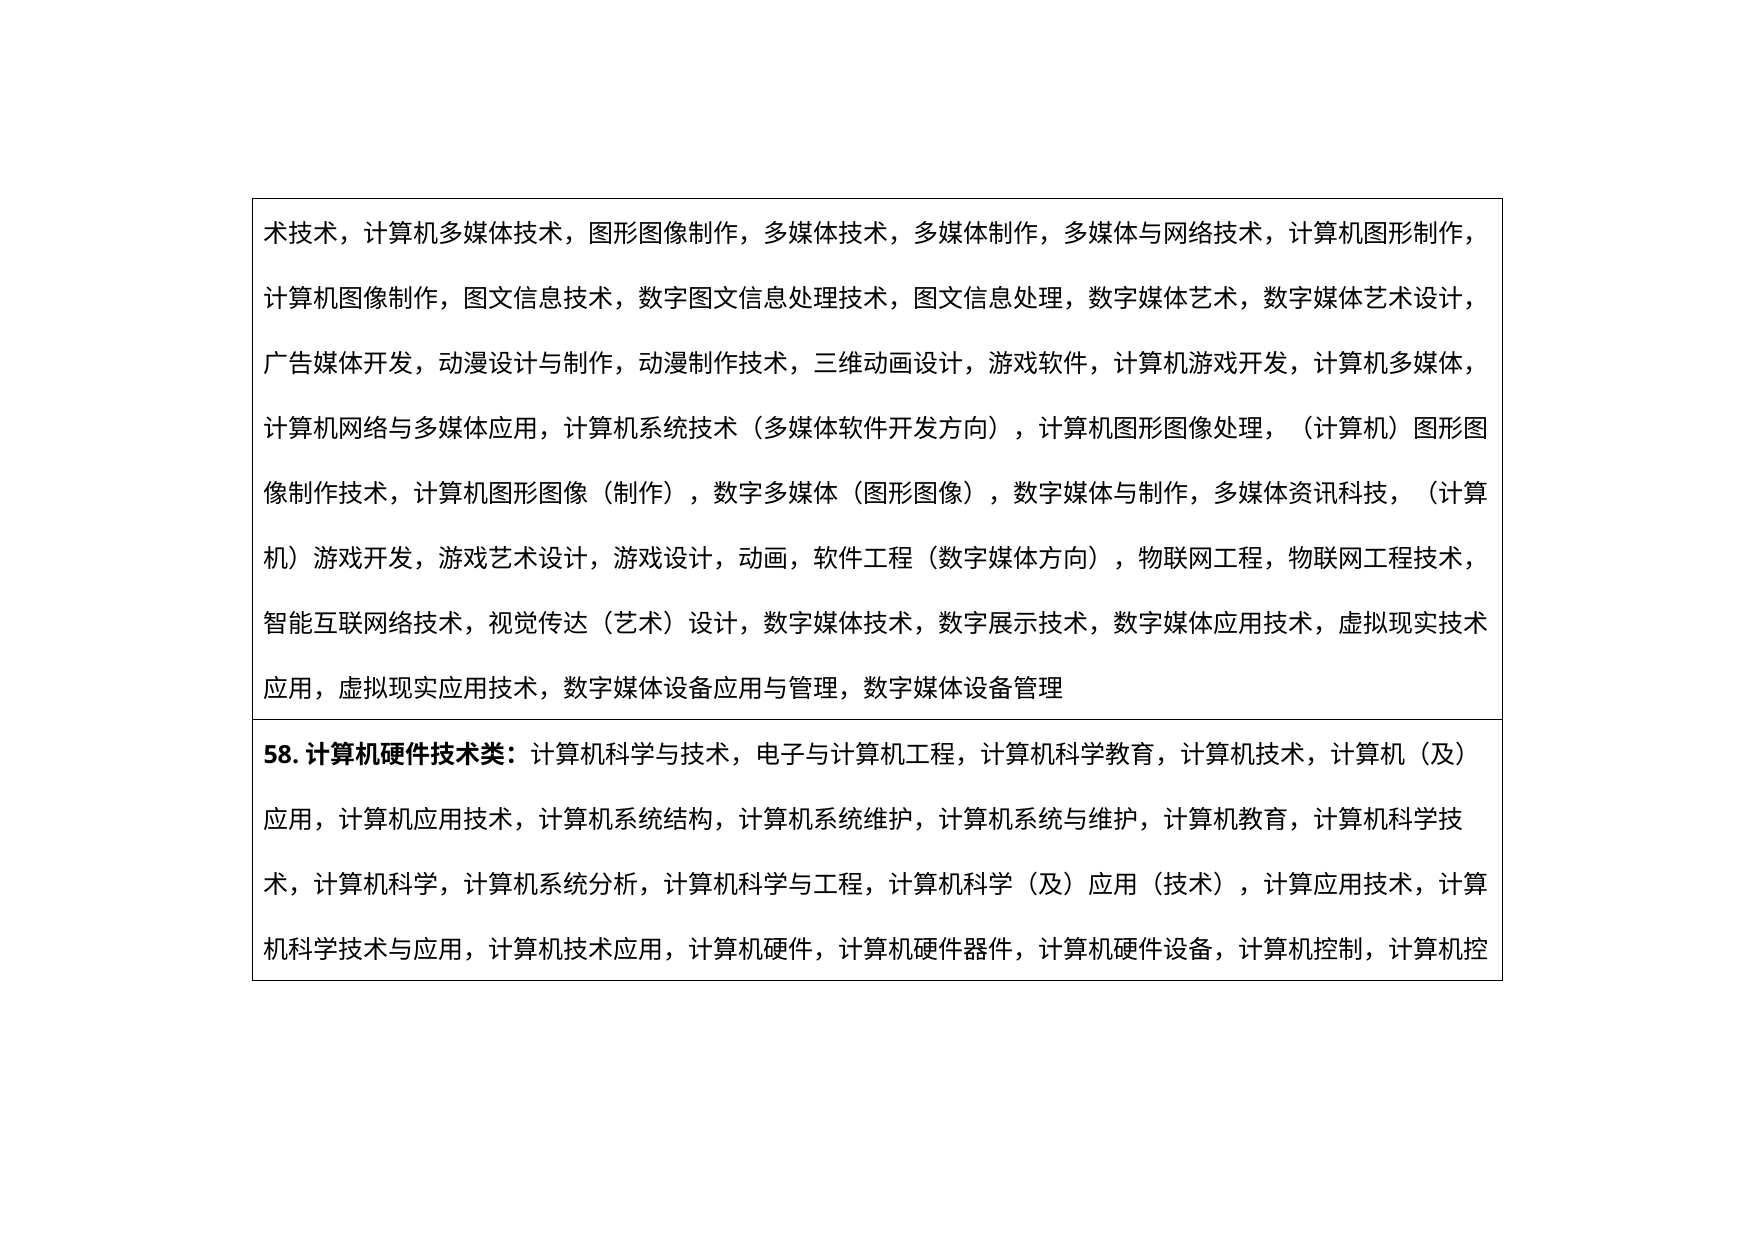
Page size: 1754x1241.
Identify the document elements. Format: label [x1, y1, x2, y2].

table_cell [253, 720, 1502, 980]
table_cell [253, 199, 1502, 719]
